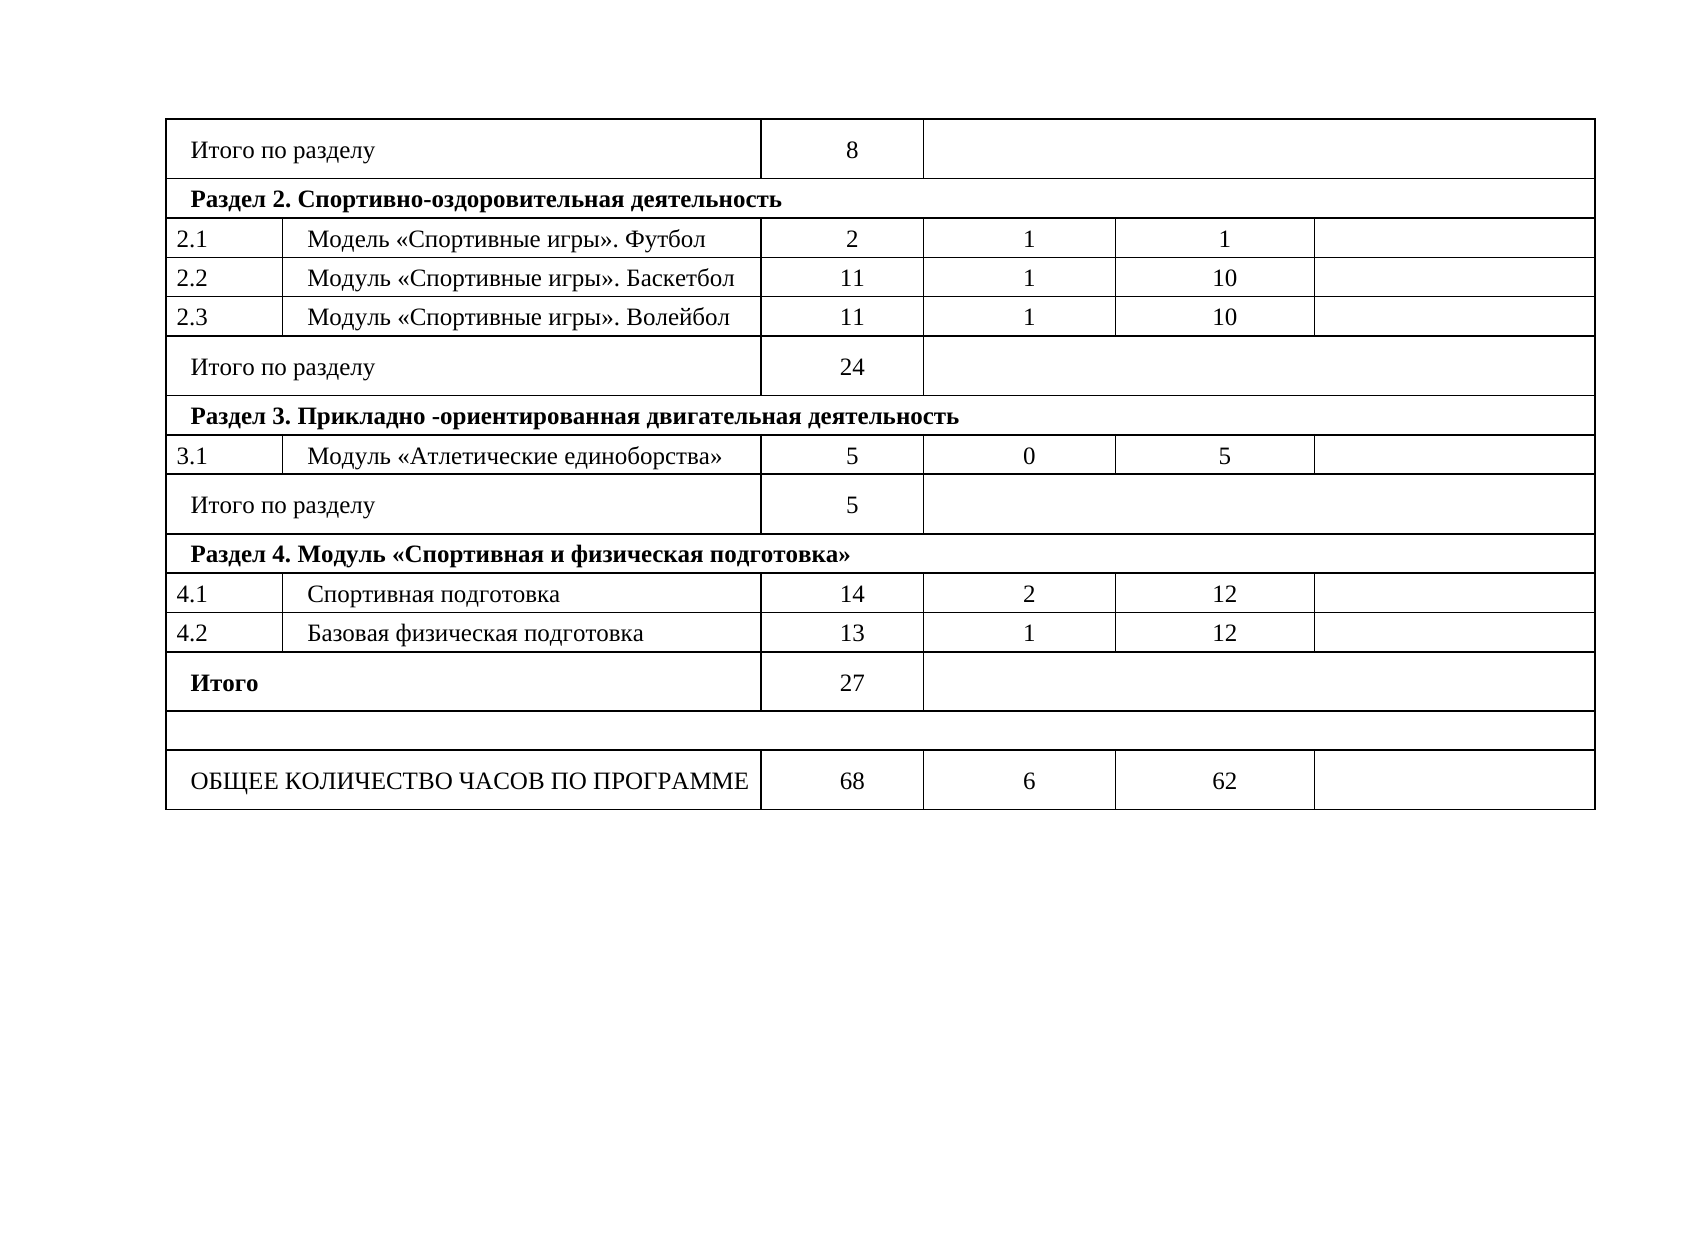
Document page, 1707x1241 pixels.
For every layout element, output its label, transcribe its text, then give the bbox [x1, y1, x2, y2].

table_cell 13 [762, 613, 923, 651]
table_cell Модуль «Атлетические единоборства» [283, 436, 760, 473]
table_cell 1 [1116, 219, 1314, 256]
table_cell [924, 337, 1594, 394]
table_cell [924, 120, 1594, 178]
table_cell [924, 653, 1594, 710]
table_cell [167, 712, 1594, 749]
table_cell 2.2 [167, 258, 282, 296]
table_cell [1315, 297, 1594, 335]
table_cell 2.1 [167, 219, 282, 256]
table_cell Базовая физическая подготовка [283, 613, 760, 651]
table_cell 24 [762, 337, 923, 394]
table_cell 14 [762, 574, 923, 612]
table_cell Итого [167, 653, 760, 710]
table_cell Модуль «Спортивные игры». Баскетбол [283, 258, 760, 296]
table_cell 0 [924, 436, 1115, 473]
table_cell Итого по разделу [167, 337, 760, 394]
table_cell 10 [1116, 258, 1314, 296]
table_cell 5 [1116, 436, 1314, 473]
table_cell Итого по разделу [167, 120, 760, 178]
table_cell 12 [1116, 613, 1314, 651]
table_cell [1315, 258, 1594, 296]
table_cell 8 [762, 120, 923, 178]
table_cell 10 [1116, 297, 1314, 335]
table_cell 1 [924, 258, 1115, 296]
table_cell 1 [924, 219, 1115, 256]
table_cell [1315, 574, 1594, 612]
table_cell 5 [762, 475, 923, 533]
table_cell [1315, 436, 1594, 473]
table_cell [1315, 751, 1594, 808]
table_cell Раздел 4. Модуль «Спортивная и физическая подготовка» [167, 535, 1594, 572]
table_cell 1 [924, 613, 1115, 651]
table_cell Итого по разделу [167, 475, 760, 533]
table_cell Модуль «Спортивные игры». Волейбол [283, 297, 760, 335]
table_cell [1315, 613, 1594, 651]
table_cell 11 [762, 297, 923, 335]
table_cell 6 [924, 751, 1115, 808]
table_cell [924, 475, 1594, 533]
table_cell 3.1 [167, 436, 282, 473]
table_cell 2 [924, 574, 1115, 612]
table_cell [1315, 219, 1594, 256]
table_cell Модель «Спортивные игры». Футбол [283, 219, 760, 256]
table_cell 12 [1116, 574, 1314, 612]
table_cell Спортивная подготовка [283, 574, 760, 612]
table_cell 62 [1116, 751, 1314, 808]
table_cell Раздел 3. Прикладно -ориентированная двигательная деятельность [167, 396, 1594, 434]
table_cell 5 [762, 436, 923, 473]
table_cell ОБЩЕЕ КОЛИЧЕСТВО ЧАСОВ ПО ПРОГРАММЕ [167, 751, 760, 808]
table_cell Раздел 2. Спортивно-оздоровительная деятельность [167, 179, 1594, 217]
table_cell 4.1 [167, 574, 282, 612]
table_cell 2.3 [167, 297, 282, 335]
table_cell 68 [762, 751, 923, 808]
table_cell 11 [762, 258, 923, 296]
table_cell 27 [762, 653, 923, 710]
table_cell 2 [762, 219, 923, 256]
table_cell 1 [924, 297, 1115, 335]
table_cell 4.2 [167, 613, 282, 651]
